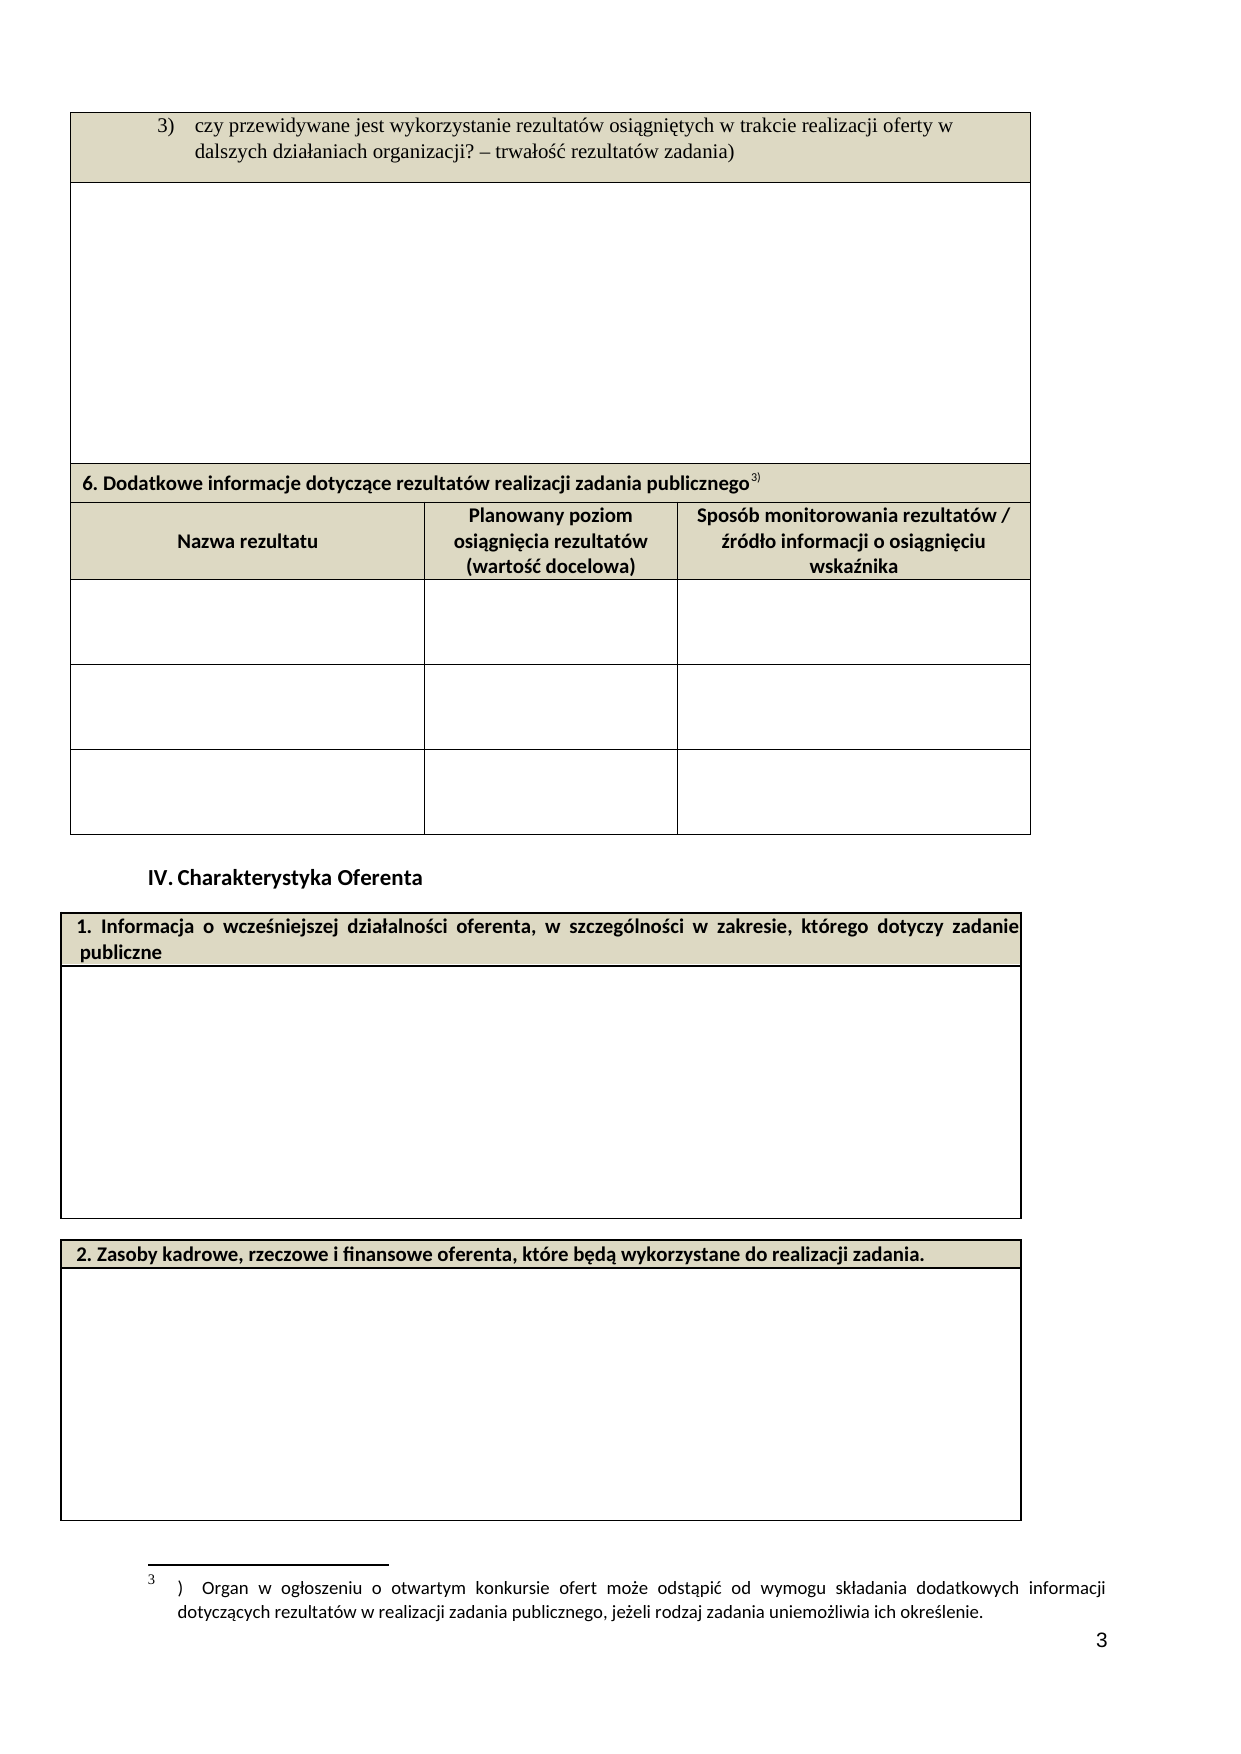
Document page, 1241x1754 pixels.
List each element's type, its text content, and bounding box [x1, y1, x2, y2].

table_cell 6. Dodatkowe informacje dotyczące rezultatów realizacji zadania publicznego) [71, 464, 1030, 502]
table_cell Planowany poziom osiągnięcia rezultatów (wartość docelowa) [425, 503, 677, 579]
table_cell [71, 183, 1030, 463]
table_cell [62, 967, 1020, 1218]
table_cell Nazwa rezultatu [71, 503, 424, 579]
table_cell [678, 750, 1030, 834]
text IV. Charakterystyka Oferenta [148, 863, 1107, 891]
table_cell [71, 750, 424, 834]
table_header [71, 113, 1030, 182]
table_cell [71, 580, 424, 664]
table_header 2. Zasoby kadrowe, rzeczowe i finansowe oferenta, które będą wykorzystane do realizacji zadania. [62, 1241, 1020, 1267]
table_header 1. Informacja o wcześniejszej działalności oferenta, w szczególności w zakresie, którego dotyczy zadanie publiczne [62, 914, 1020, 964]
table_cell [425, 665, 677, 749]
table_cell [62, 1269, 1020, 1520]
table_cell [425, 750, 677, 834]
table_cell [678, 580, 1030, 664]
table_cell Sposób monitorowania rezultatów / źródło informacji o osiągnięciu wskaźnika [678, 503, 1030, 579]
table_cell [425, 580, 677, 664]
table_cell [678, 665, 1030, 749]
table_cell [71, 665, 424, 749]
